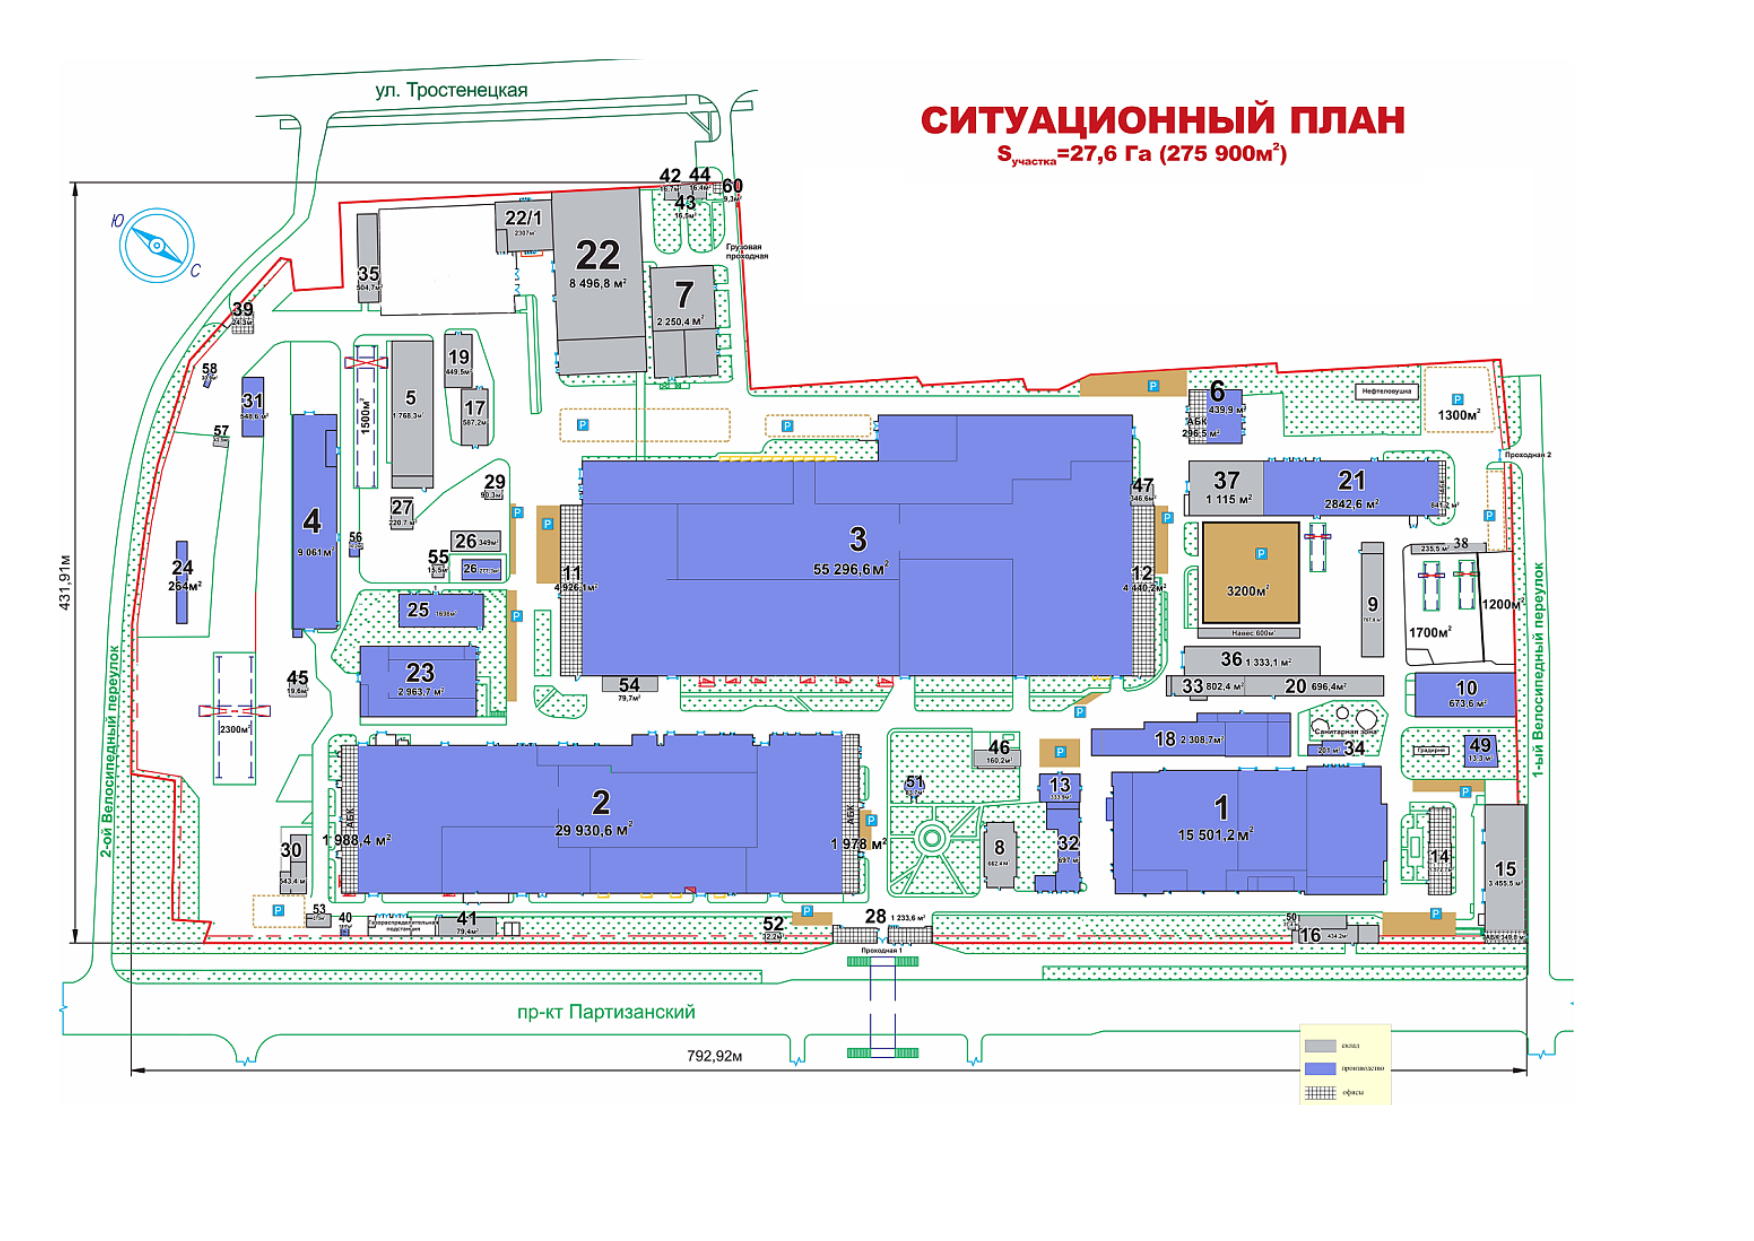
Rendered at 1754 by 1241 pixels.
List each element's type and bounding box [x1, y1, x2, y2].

picture [59, 59, 1574, 1105]
